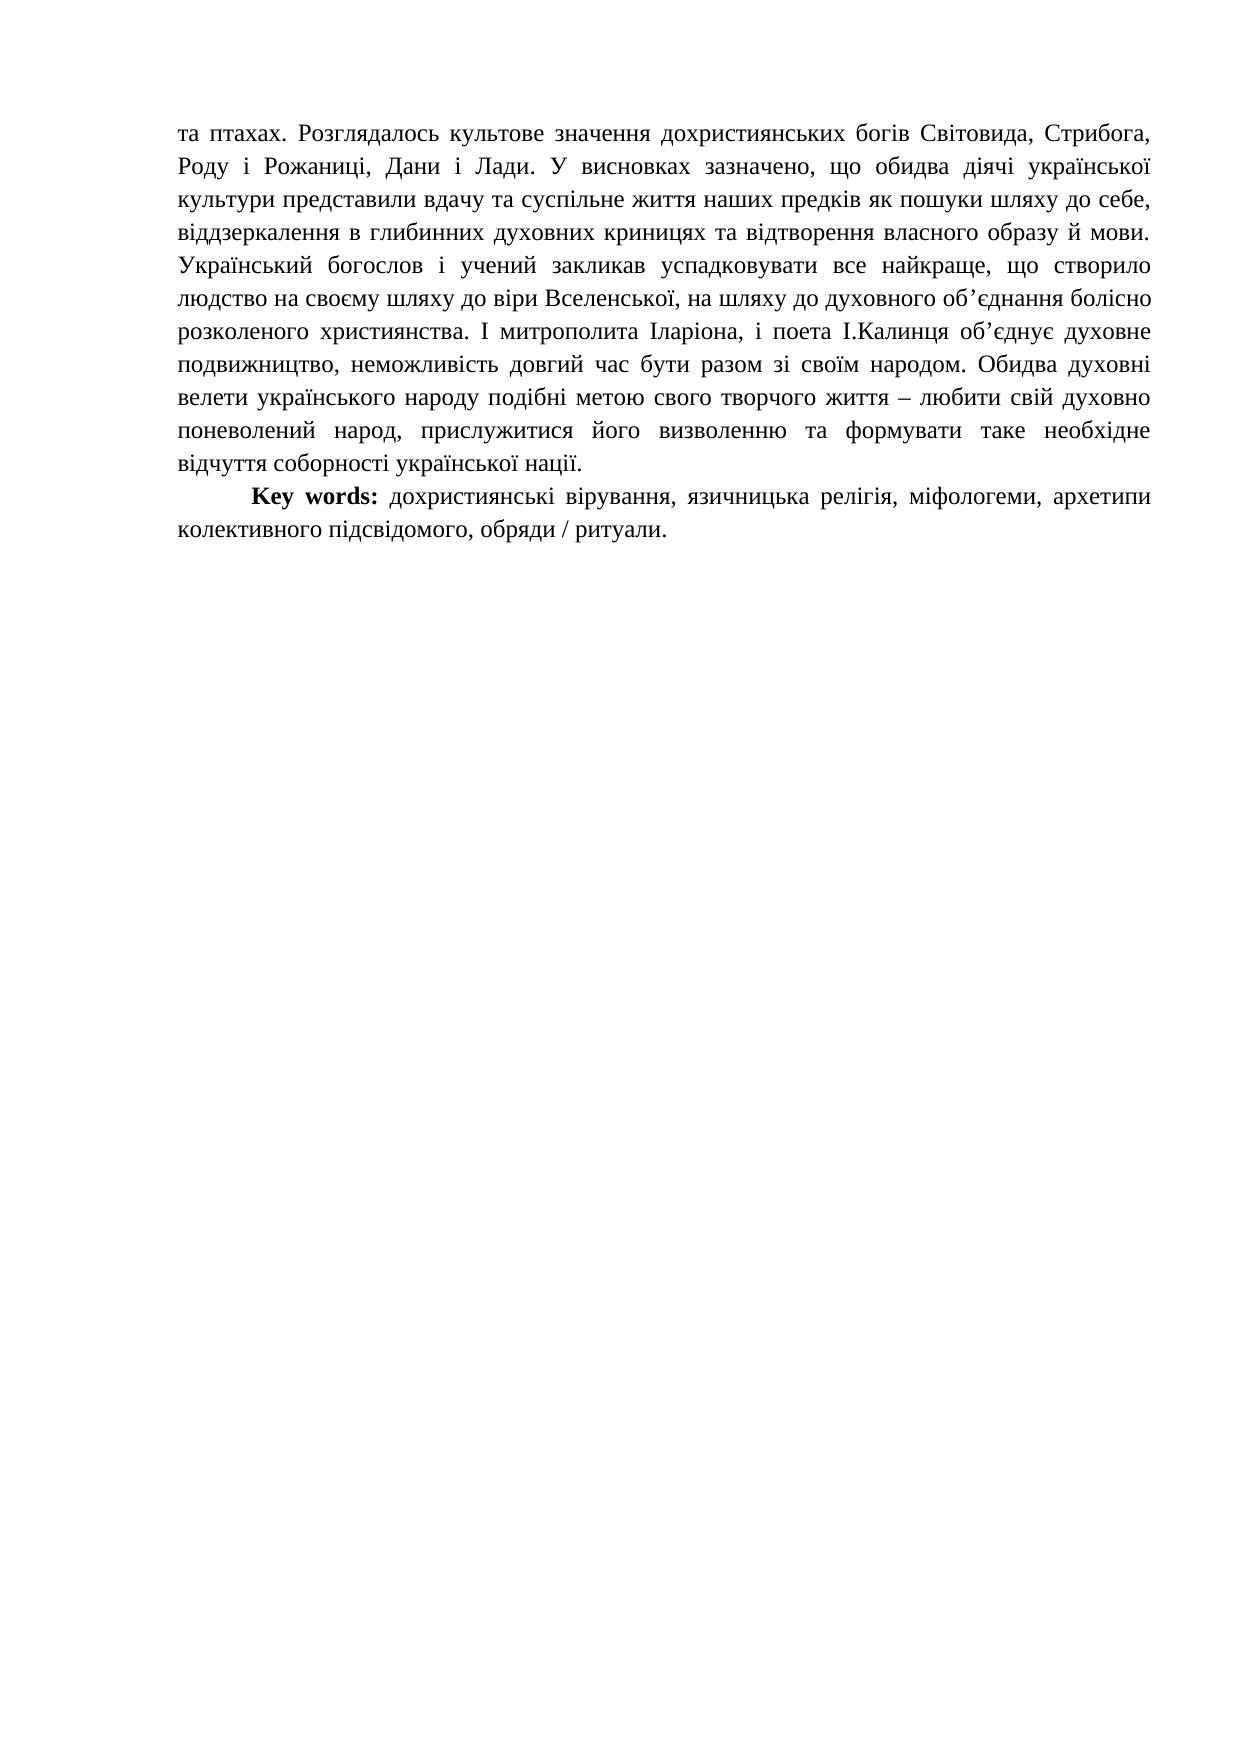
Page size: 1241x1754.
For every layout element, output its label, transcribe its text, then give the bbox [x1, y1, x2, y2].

text Key words: дохристиянські вірування, язичницька релігія, міфологеми, архетипи колективного підсвідомого, обряди / ритуали. [177, 481, 1152, 543]
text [177, 118, 1152, 477]
